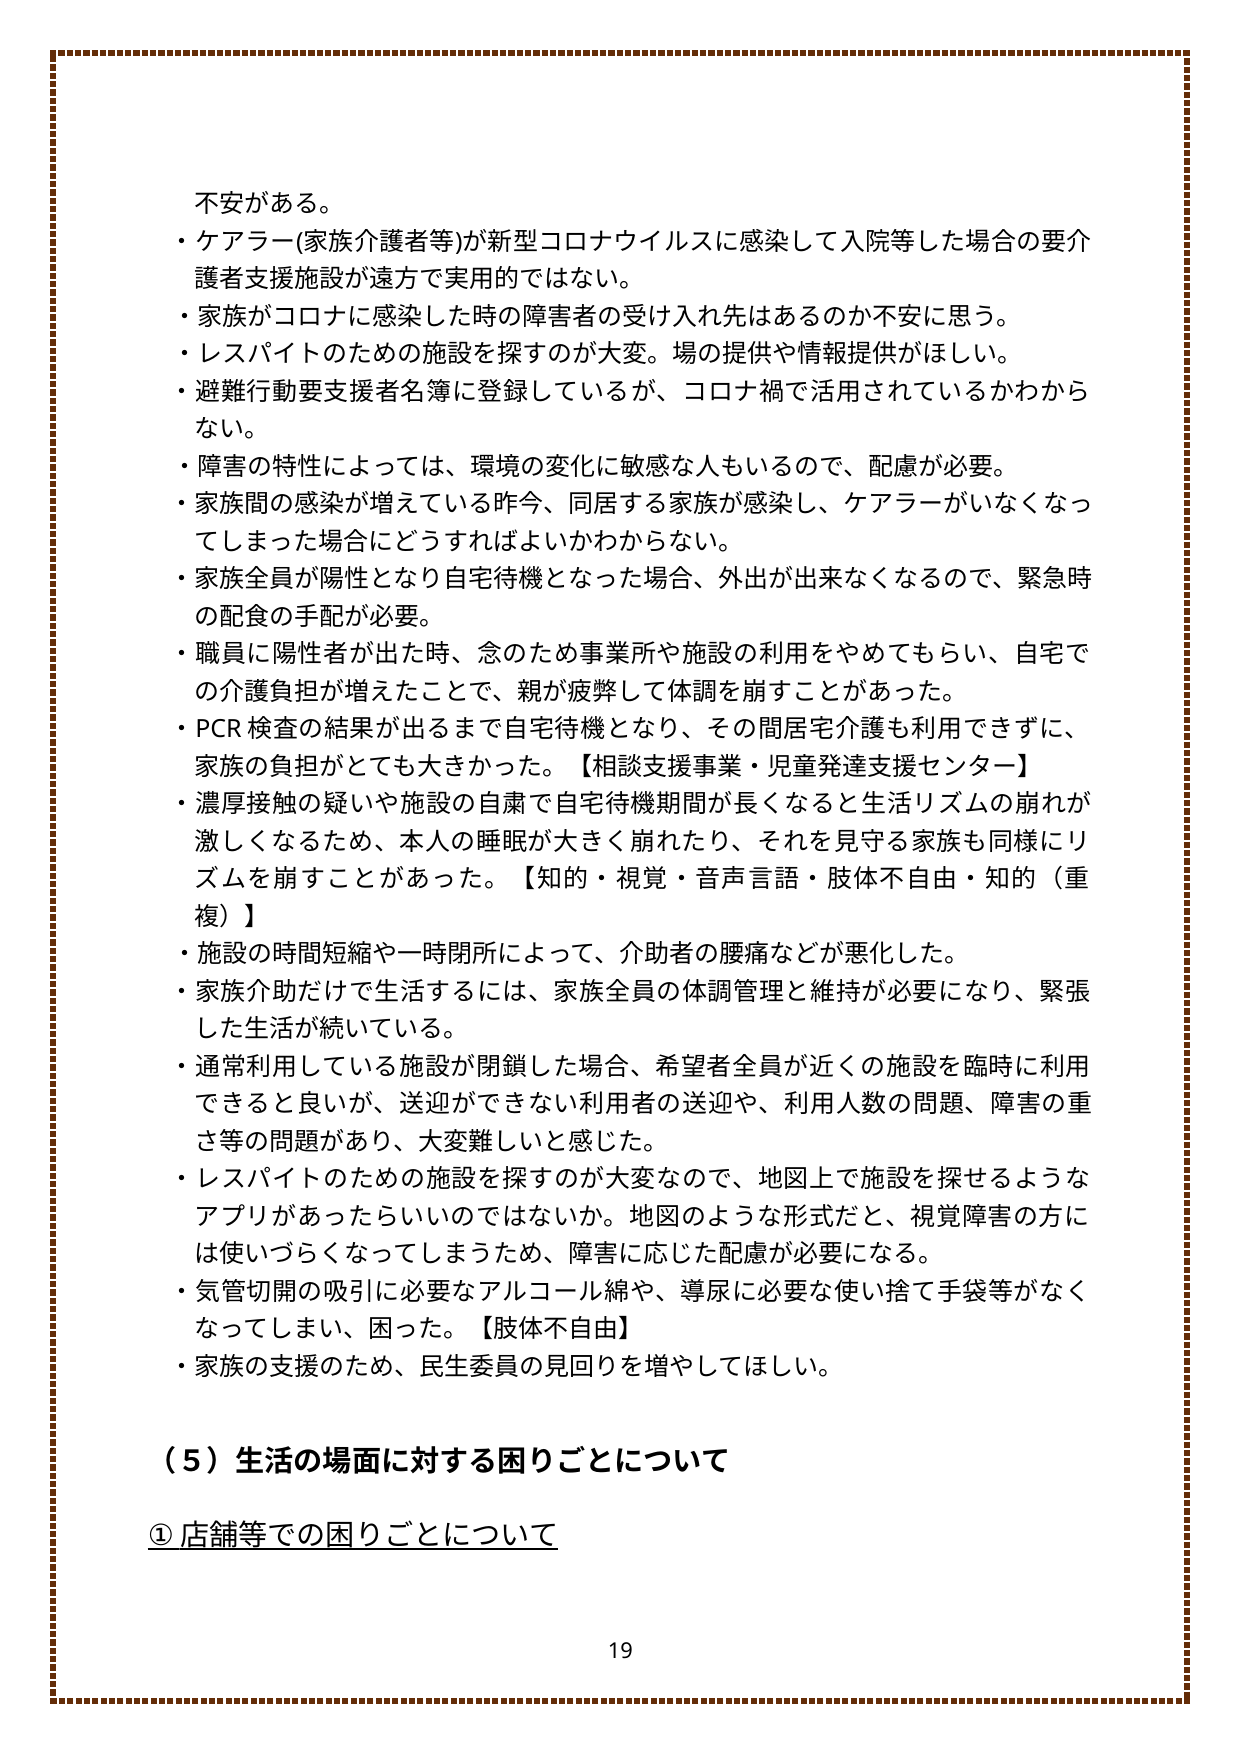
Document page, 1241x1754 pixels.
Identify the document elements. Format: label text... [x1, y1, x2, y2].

text ・濃厚接触の疑いや施設の自粛で自宅待機期間が長くなると生活リズムの崩れが激しくなるため、本人の睡眠が大きく崩れたり、それを見守る家族も同様にリズムを崩すことがあった。【知的・視覚・音声言語・肢体不自由・知的（重複）】 [169, 783, 1092, 933]
text ・家族の支援のため、民生委員の見回りを増やしてほしい。 [169, 1346, 1092, 1383]
text ・ケアラー(家族介護者等)が新型コロナウイルスに感染して入院等した場合の要介護者支援施設が遠方で実用的ではない。 [169, 221, 1092, 296]
text ・職員に陽性者が出た時、念のため事業所や施設の利用をやめてもらい、自宅での介護負担が増えたことで、親が疲弊して体調を崩すことがあった。 [169, 633, 1092, 708]
text ・家族間の感染が増えている昨今、同居する家族が感染し、ケアラーがいなくなってしまった場合にどうすればよいかわからない。 [169, 483, 1092, 558]
text ・障害の特性によっては、環境の変化に敏感な人もいるので、配慮が必要。 [148, 446, 1092, 483]
text ・気管切開の吸引に必要なアルコール綿や、導尿に必要な使い捨て手袋等がなくなってしまい、困った。【肢体不自由】 [169, 1271, 1092, 1346]
text ①店舗等での困りごとについて [148, 1496, 1092, 1571]
text ・家族介助だけで生活するには、家族全員の体調管理と維持が必要になり、緊張した生活が続いている。 [169, 971, 1092, 1046]
text ・通常利用している施設が閉鎖した場合、希望者全員が近くの施設を臨時に利用できると良いが、送迎ができない利用者の送迎や、利用人数の問題、障害の重さ等の問題があり、大変難しいと感じた。 [169, 1046, 1092, 1158]
text ・施設の時間短縮や一時閉所によって、介助者の腰痛などが悪化した。 [148, 933, 1092, 971]
text ・レスパイトのための施設を探すのが大変。場の提供や情報提供がほしい。 [148, 333, 1092, 371]
text ・避難行動要支援者名簿に登録しているが、コロナ禍で活用されているかわからない。 [169, 371, 1092, 446]
subtitle （５）生活の場面に対する困りごとについて [148, 1421, 1092, 1496]
text ・家族全員が陽性となり自宅待機となった場合、外出が出来なくなるので、緊急時の配食の手配が必要。 [169, 558, 1092, 633]
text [169, 183, 1092, 221]
text ・家族がコロナに感染した時の障害者の受け入れ先はあるのか不安に思う。 [148, 296, 1092, 333]
text ・レスパイトのための施設を探すのが大変なので、地図上で施設を探せるようなアプリがあったらいいのではないか。地図のような形式だと、視覚障害の方には使いづらくなってしまうため、障害に応じた配慮が必要になる。 [169, 1158, 1092, 1271]
text ・PCR検査の結果が出るまで自宅待機となり、その間居宅介護も利用できずに、家族の負担がとても大きかった。【相談支援事業・児童発達支援センター】 [169, 708, 1092, 783]
